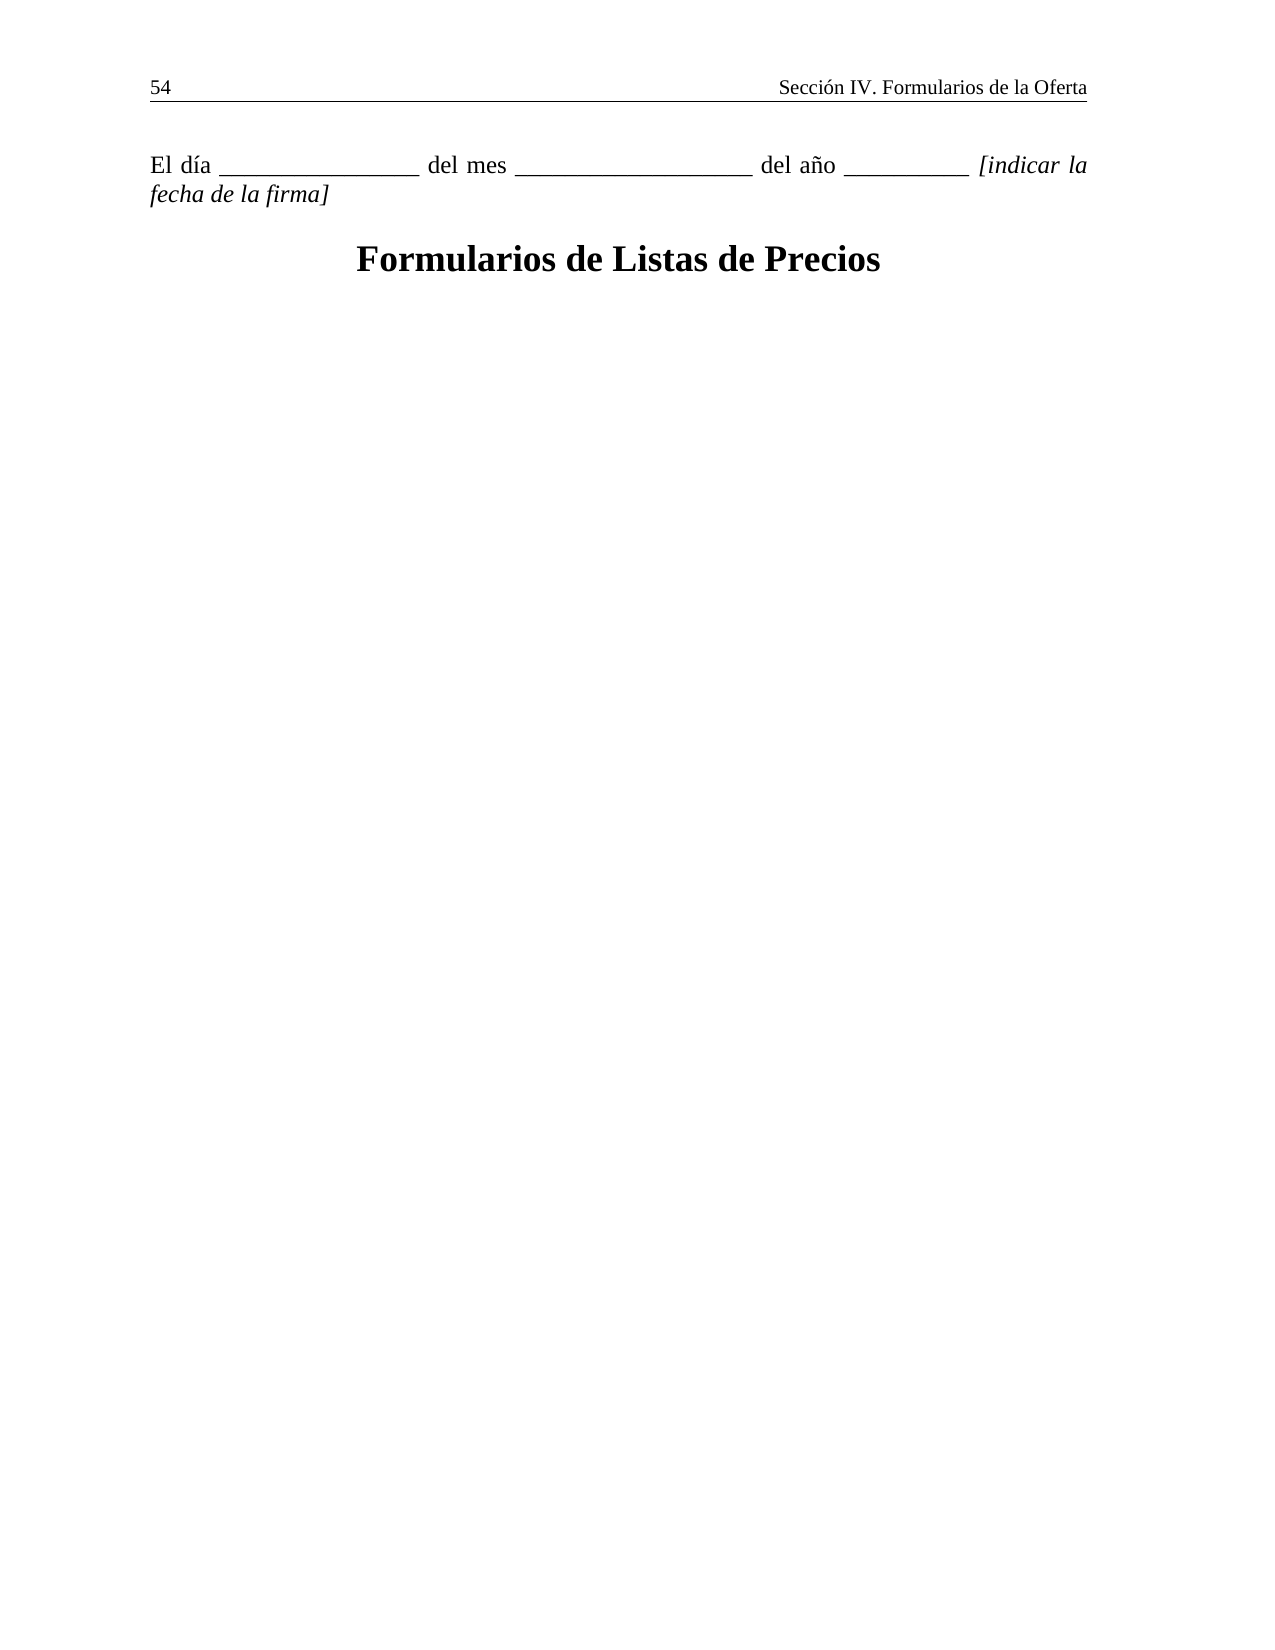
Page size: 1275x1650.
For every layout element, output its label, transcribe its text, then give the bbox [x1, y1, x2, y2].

list El día ________________ del mes ___________________ del año __________ [indicar la fecha de la firma] [150, 150, 1087, 207]
text Formularios de Listas de Precios [150, 236, 1087, 279]
